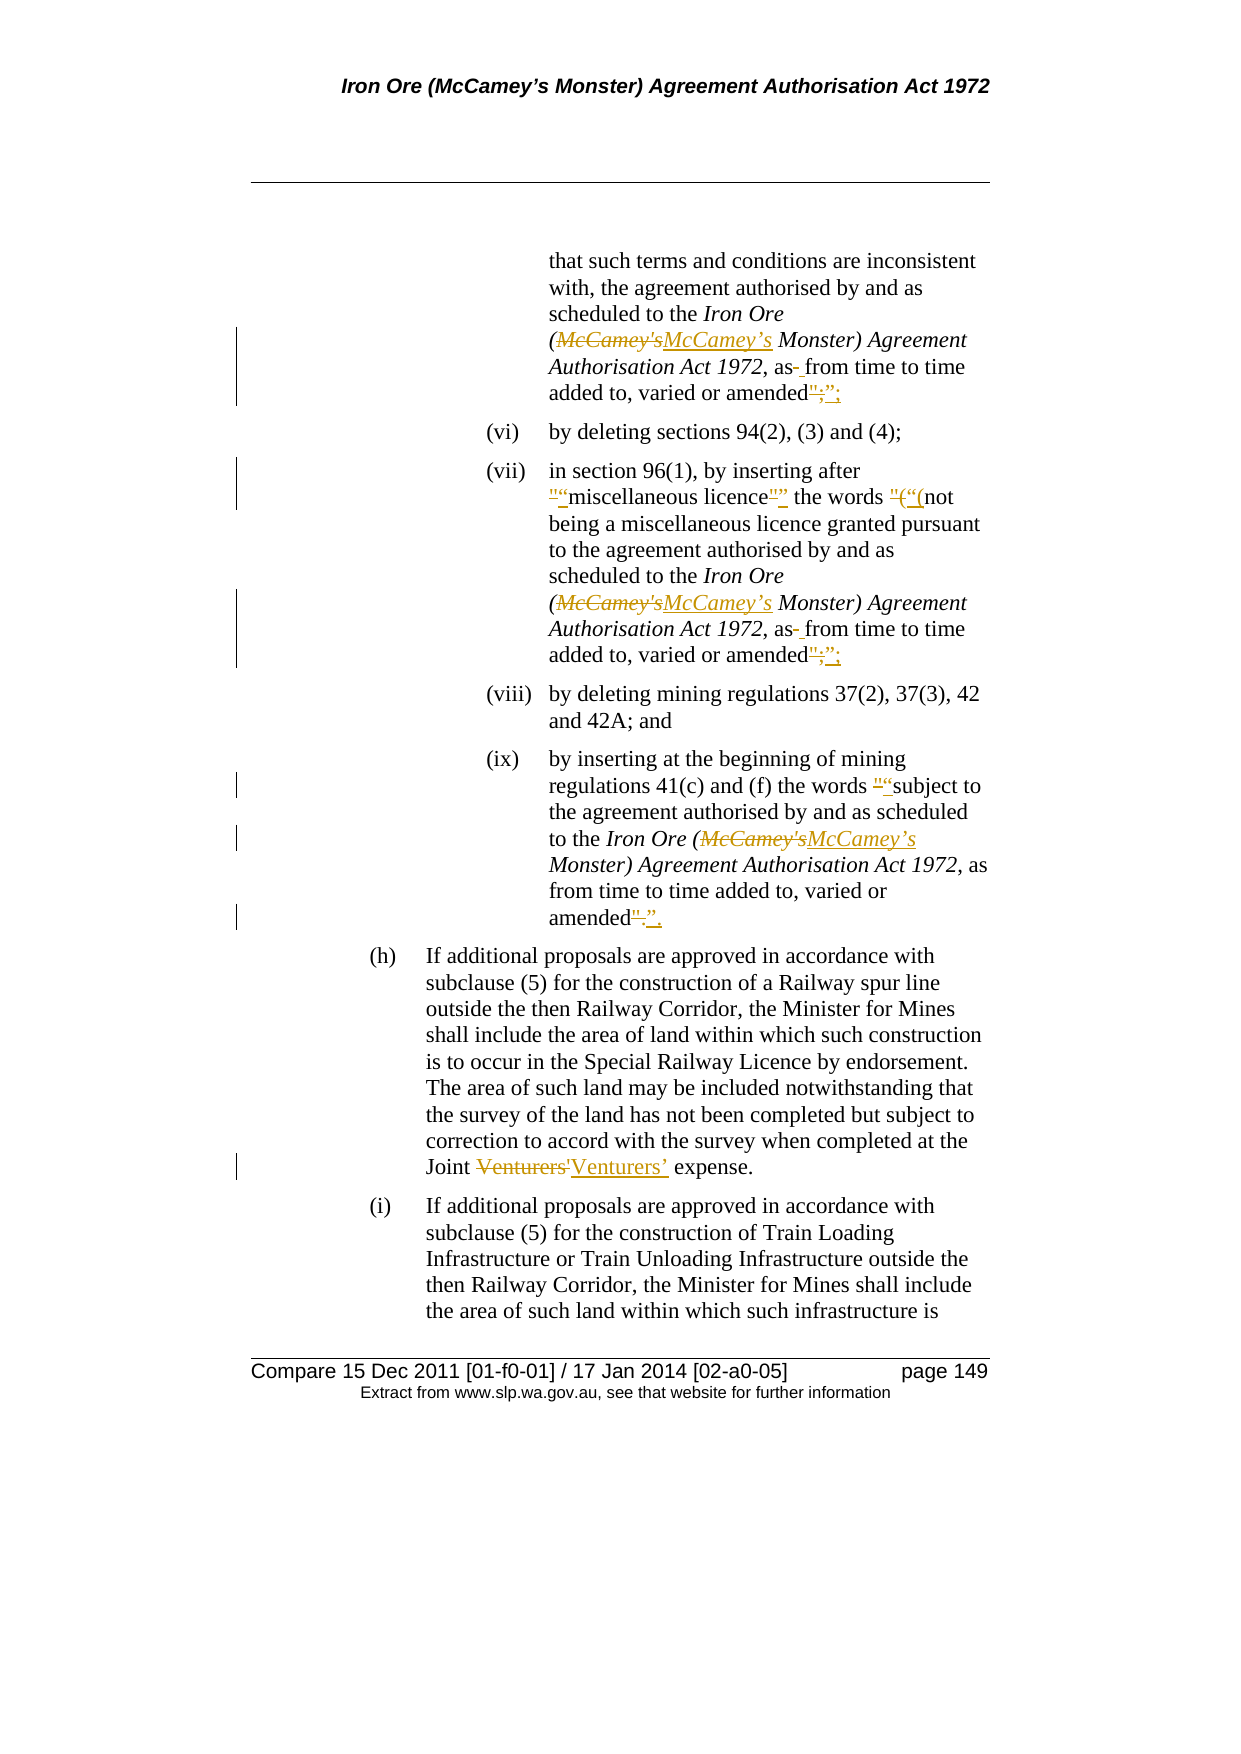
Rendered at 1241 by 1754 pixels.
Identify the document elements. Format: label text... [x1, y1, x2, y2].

text (h) If additional proposals are approved in accordance with subclause (5) for the construction of a Railway spur line outside the then Railway Corridor, the Minister for Mines shall include the area of land within which such construction is to occur in the Special Railway Licence by endorsement. The area of such land may be included notwithstanding that the survey of the land has not been completed but subject to correction to accord with the survey when completed at the Joint expense. [369, 942, 990, 1180]
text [486, 247, 990, 406]
text (ix) by inserting at the beginning of mining regulations 41(c) and (f) the words subject to the agreement authorised by and as scheduled to the Iron Ore ( Monster) Agreement Authorisation Act 1972, as from time to time added to, varied or amended [486, 746, 990, 930]
text (vii) in section 96(1), by inserting after miscellaneous licence the words not being a miscellaneous licence granted pursuant to the agreement authorised by and as scheduled to the Iron Ore ( Monster) Agreement Authorisation Act 1972, asfrom time to time added to, varied or amended [486, 457, 990, 668]
text (viii) by deleting mining regulations 37(2), 37(3), 42 and 42A; and [486, 680, 990, 733]
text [369, 1192, 990, 1324]
text (vi) by deleting sections 94(2), (3) and (4); [486, 418, 990, 444]
